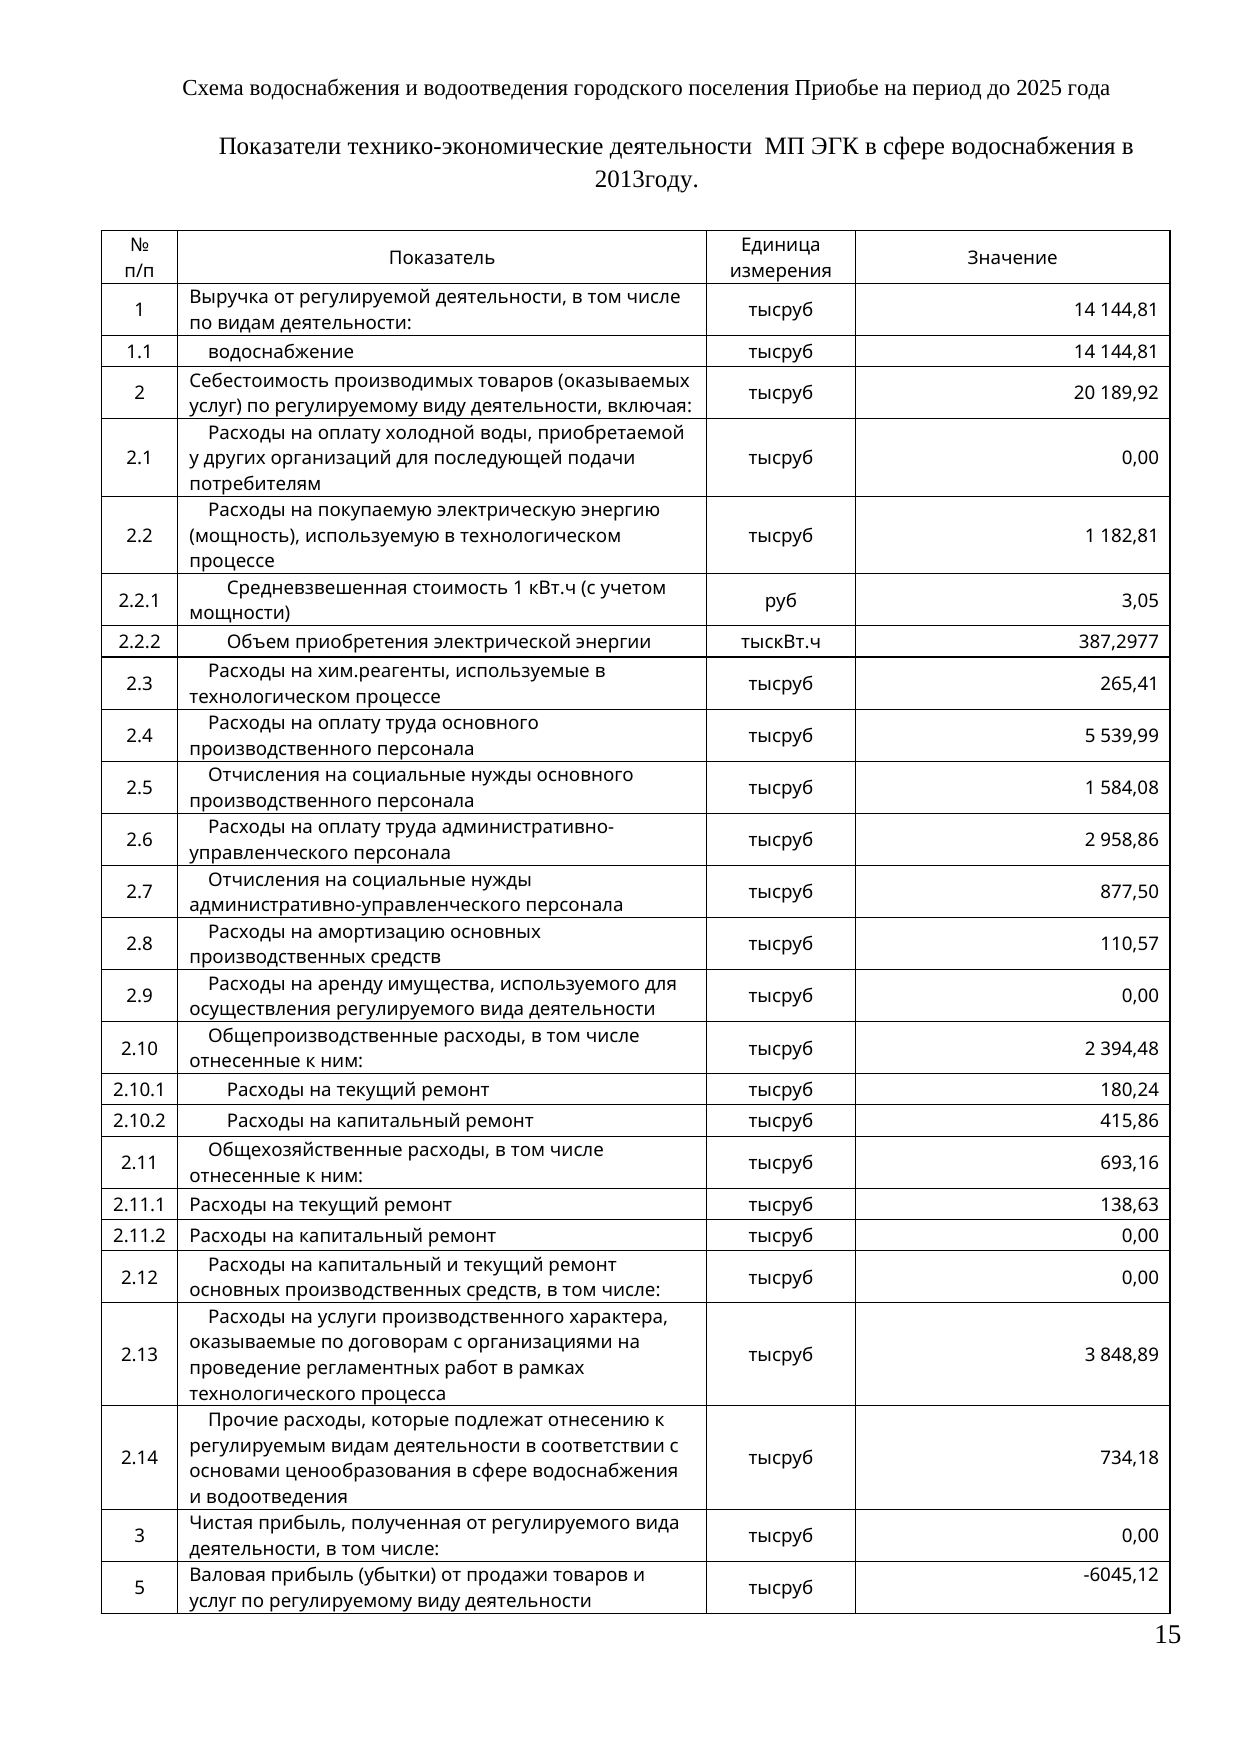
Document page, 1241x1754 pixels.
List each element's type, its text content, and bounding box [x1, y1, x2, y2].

table_cell 0,00 [856, 1510, 1169, 1561]
table_cell тысруб [707, 1105, 855, 1136]
table_cell тыскВт.ч [707, 626, 855, 656]
table_cell 2.11 [102, 1137, 177, 1188]
table_cell тысруб [707, 1074, 855, 1104]
table_cell 2.2.1 [102, 574, 177, 625]
table_cell Расходы на капитальный и текущий ремонт основных производственных средств, в том числе: [178, 1251, 706, 1302]
table_cell тысруб [707, 367, 855, 418]
table_cell Расходы на текущий ремонт [178, 1189, 706, 1219]
table_cell тысруб [707, 1510, 855, 1561]
table_cell тысруб [707, 658, 855, 708]
table_cell 2.12 [102, 1251, 177, 1302]
table_cell тысруб [707, 970, 855, 1021]
table_cell 415,86 [856, 1105, 1169, 1136]
table_cell Общепроизводственные расходы, в том числе отнесенные к ним: [178, 1022, 706, 1073]
table_cell Валовая прибыль (убытки) от продажи товаров и услуг по регулируемому виду деятельности [178, 1562, 706, 1613]
table_cell Расходы на оплату труда основного производственного персонала [178, 710, 706, 761]
table_cell 2.14 [102, 1406, 177, 1508]
table_cell 2.3 [102, 658, 177, 708]
table_cell Расходы на покупаемую электрическую энергию (мощность), используемую в технологическом процессе [178, 497, 706, 573]
table_cell тысруб [707, 1251, 855, 1302]
table_cell тысруб [707, 710, 855, 761]
table_cell 0,00 [856, 419, 1169, 496]
table_cell тысруб [707, 1189, 855, 1219]
table_cell 2.10 [102, 1022, 177, 1073]
text Показатели технико-экономические деятельности МП ЭГК в сфере водоснабжения в 2013году. [112, 131, 1181, 193]
table_cell руб [707, 574, 855, 625]
table_cell Расходы на хим.реагенты, используемые в технологическом процессе [178, 658, 706, 708]
table_cell 20 189,92 [856, 367, 1169, 418]
table_cell Расходы на амортизацию основных производственных средств [178, 918, 706, 969]
table_cell 387,2977 [856, 626, 1169, 656]
table_cell тысруб [707, 1303, 855, 1405]
table_header Показатель [178, 231, 706, 282]
table_cell 2.1 [102, 419, 177, 496]
table_cell тысруб [707, 497, 855, 573]
table_cell Средневзвешенная стоимость 1 кВт.ч (с учетом мощности) [178, 574, 706, 625]
table_cell Чистая прибыль, полученная от регулируемого вида деятельности, в том числе: [178, 1510, 706, 1561]
table_cell 1 [102, 284, 177, 334]
table_cell тысруб [707, 1562, 855, 1613]
table_cell 2.11.2 [102, 1220, 177, 1250]
table_cell 110,57 [856, 918, 1169, 969]
table_cell 2 [102, 367, 177, 418]
table_cell 14 144,81 [856, 284, 1169, 334]
table_cell 1 584,08 [856, 762, 1169, 813]
table_cell 693,16 [856, 1137, 1169, 1188]
table_cell 3 [102, 1510, 177, 1561]
table_cell тысруб [707, 918, 855, 969]
table_cell 2.6 [102, 814, 177, 865]
table_cell 2.2.2 [102, 626, 177, 656]
table_cell 2.4 [102, 710, 177, 761]
table_cell 734,18 [856, 1406, 1169, 1508]
table_cell тысруб [707, 1022, 855, 1073]
table_cell 2 958,86 [856, 814, 1169, 865]
table_cell 265,41 [856, 658, 1169, 708]
table_cell 2.10.1 [102, 1074, 177, 1104]
table_cell 0,00 [856, 1251, 1169, 1302]
table_cell тысруб [707, 284, 855, 334]
table_cell 2.5 [102, 762, 177, 813]
table_cell тысруб [707, 1220, 855, 1250]
table_cell Расходы на аренду имущества, используемого для осуществления регулируемого вида деятельности [178, 970, 706, 1021]
table_cell 0,00 [856, 1220, 1169, 1250]
table_cell 1 182,81 [856, 497, 1169, 573]
table_cell 2.7 [102, 866, 177, 917]
table_cell Прочие расходы, которые подлежат отнесению к регулируемым видам деятельности в соответствии с основами ценообразования в сфере водоснабжения и водоотведения [178, 1406, 706, 1508]
table_cell 138,63 [856, 1189, 1169, 1219]
table_cell тысруб [707, 419, 855, 496]
table_cell Отчисления на социальные нужды основного производственного персонала [178, 762, 706, 813]
table_cell 2.8 [102, 918, 177, 969]
table_cell водоснабжение [178, 336, 706, 366]
table_cell 877,50 [856, 866, 1169, 917]
table_cell 2 394,48 [856, 1022, 1169, 1073]
table_cell Расходы на капитальный ремонт [178, 1220, 706, 1250]
table_cell -6045,12 [856, 1562, 1169, 1613]
table_cell 5 [102, 1562, 177, 1613]
table_cell Общехозяйственные расходы, в том числе отнесенные к ним: [178, 1137, 706, 1188]
table_header Единица измерения [707, 231, 855, 282]
table_cell 14 144,81 [856, 336, 1169, 366]
table_cell тысруб [707, 336, 855, 366]
table_cell 1.1 [102, 336, 177, 366]
table_cell 2.13 [102, 1303, 177, 1405]
table_cell тысруб [707, 762, 855, 813]
table_cell 180,24 [856, 1074, 1169, 1104]
table_cell тысруб [707, 814, 855, 865]
table_header Значение [856, 231, 1169, 282]
table_cell тысруб [707, 1406, 855, 1508]
table_header № п/п [102, 231, 177, 282]
table_cell 3 848,89 [856, 1303, 1169, 1405]
table_cell тысруб [707, 1137, 855, 1188]
table_cell 2.9 [102, 970, 177, 1021]
table_cell Себестоимость производимых товаров (оказываемых услуг) по регулируемому виду деятельности, включая: [178, 367, 706, 418]
table_cell 0,00 [856, 970, 1169, 1021]
table_cell 5 539,99 [856, 710, 1169, 761]
table_cell 2.2 [102, 497, 177, 573]
table_cell Объем приобретения электрической энергии [178, 626, 706, 656]
table_cell 2.11.1 [102, 1189, 177, 1219]
table_cell Расходы на услуги производственного характера, оказываемые по договорам с организациями на проведение регламентных работ в рамках технологического процесса [178, 1303, 706, 1405]
table_cell Расходы на текущий ремонт [178, 1074, 706, 1104]
table_cell Расходы на оплату труда административно-управленческого персонала [178, 814, 706, 865]
table_cell Расходы на капитальный ремонт [178, 1105, 706, 1136]
table_cell Отчисления на социальные нужды административно-управленческого персонала [178, 866, 706, 917]
table_cell тысруб [707, 866, 855, 917]
table_cell 3,05 [856, 574, 1169, 625]
table_cell Расходы на оплату холодной воды, приобретаемой у других организаций для последующей подачи потребителям [178, 419, 706, 496]
table_cell 2.10.2 [102, 1105, 177, 1136]
table_cell Выручка от регулируемой деятельности, в том числе по видам деятельности: [178, 284, 706, 334]
